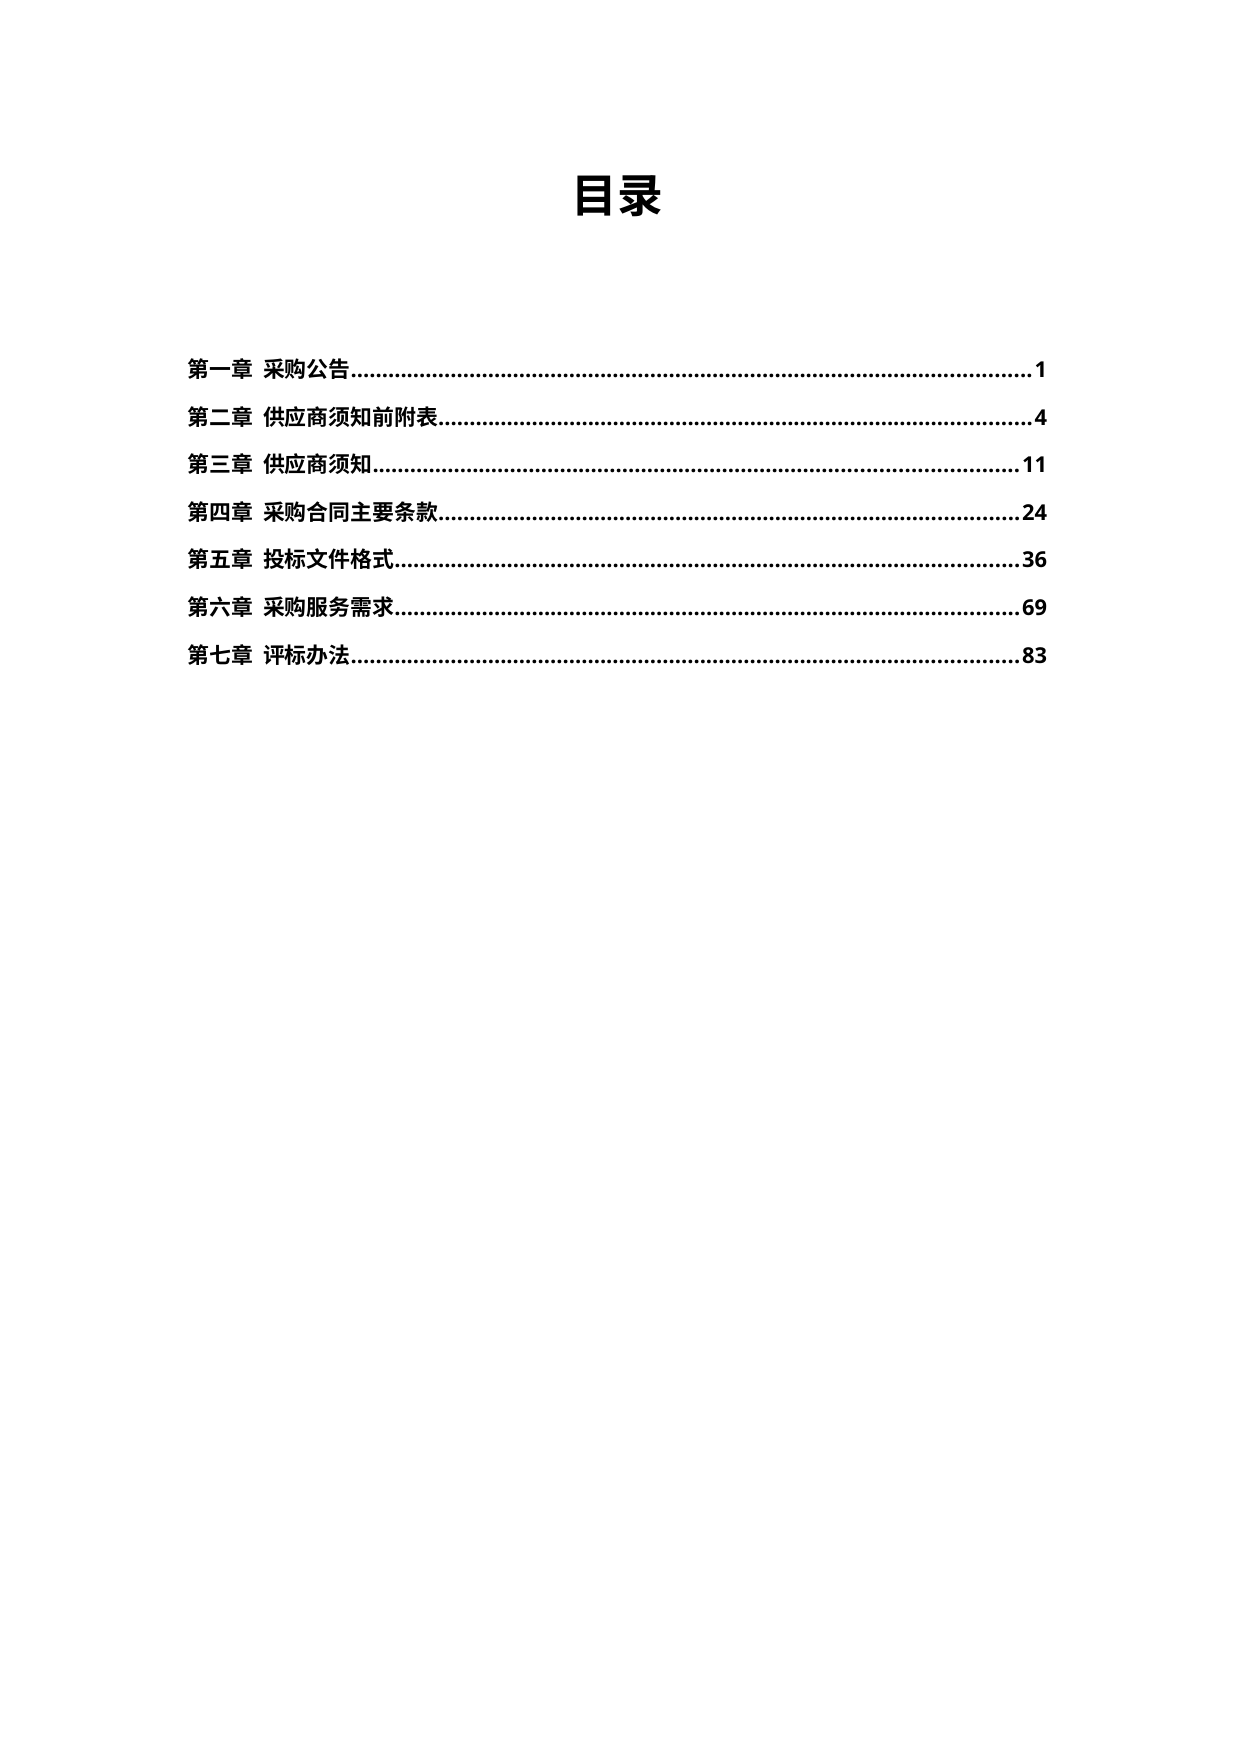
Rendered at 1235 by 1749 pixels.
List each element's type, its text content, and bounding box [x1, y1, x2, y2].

text 第一章 采购公告 1 [187, 352, 1047, 384]
text 目录 [187, 159, 1047, 225]
text 第六章 采购服务需求 69 [187, 590, 1047, 622]
text 第二章 供应商须知前附表 4 [187, 400, 1047, 431]
text 第四章 采购合同主要条款 24 [187, 495, 1047, 527]
text 第七章 评标办法 83 [187, 638, 1047, 669]
text 第五章 投标文件格式 36 [187, 542, 1047, 574]
text 第三章 供应商须知 11 [187, 447, 1047, 479]
